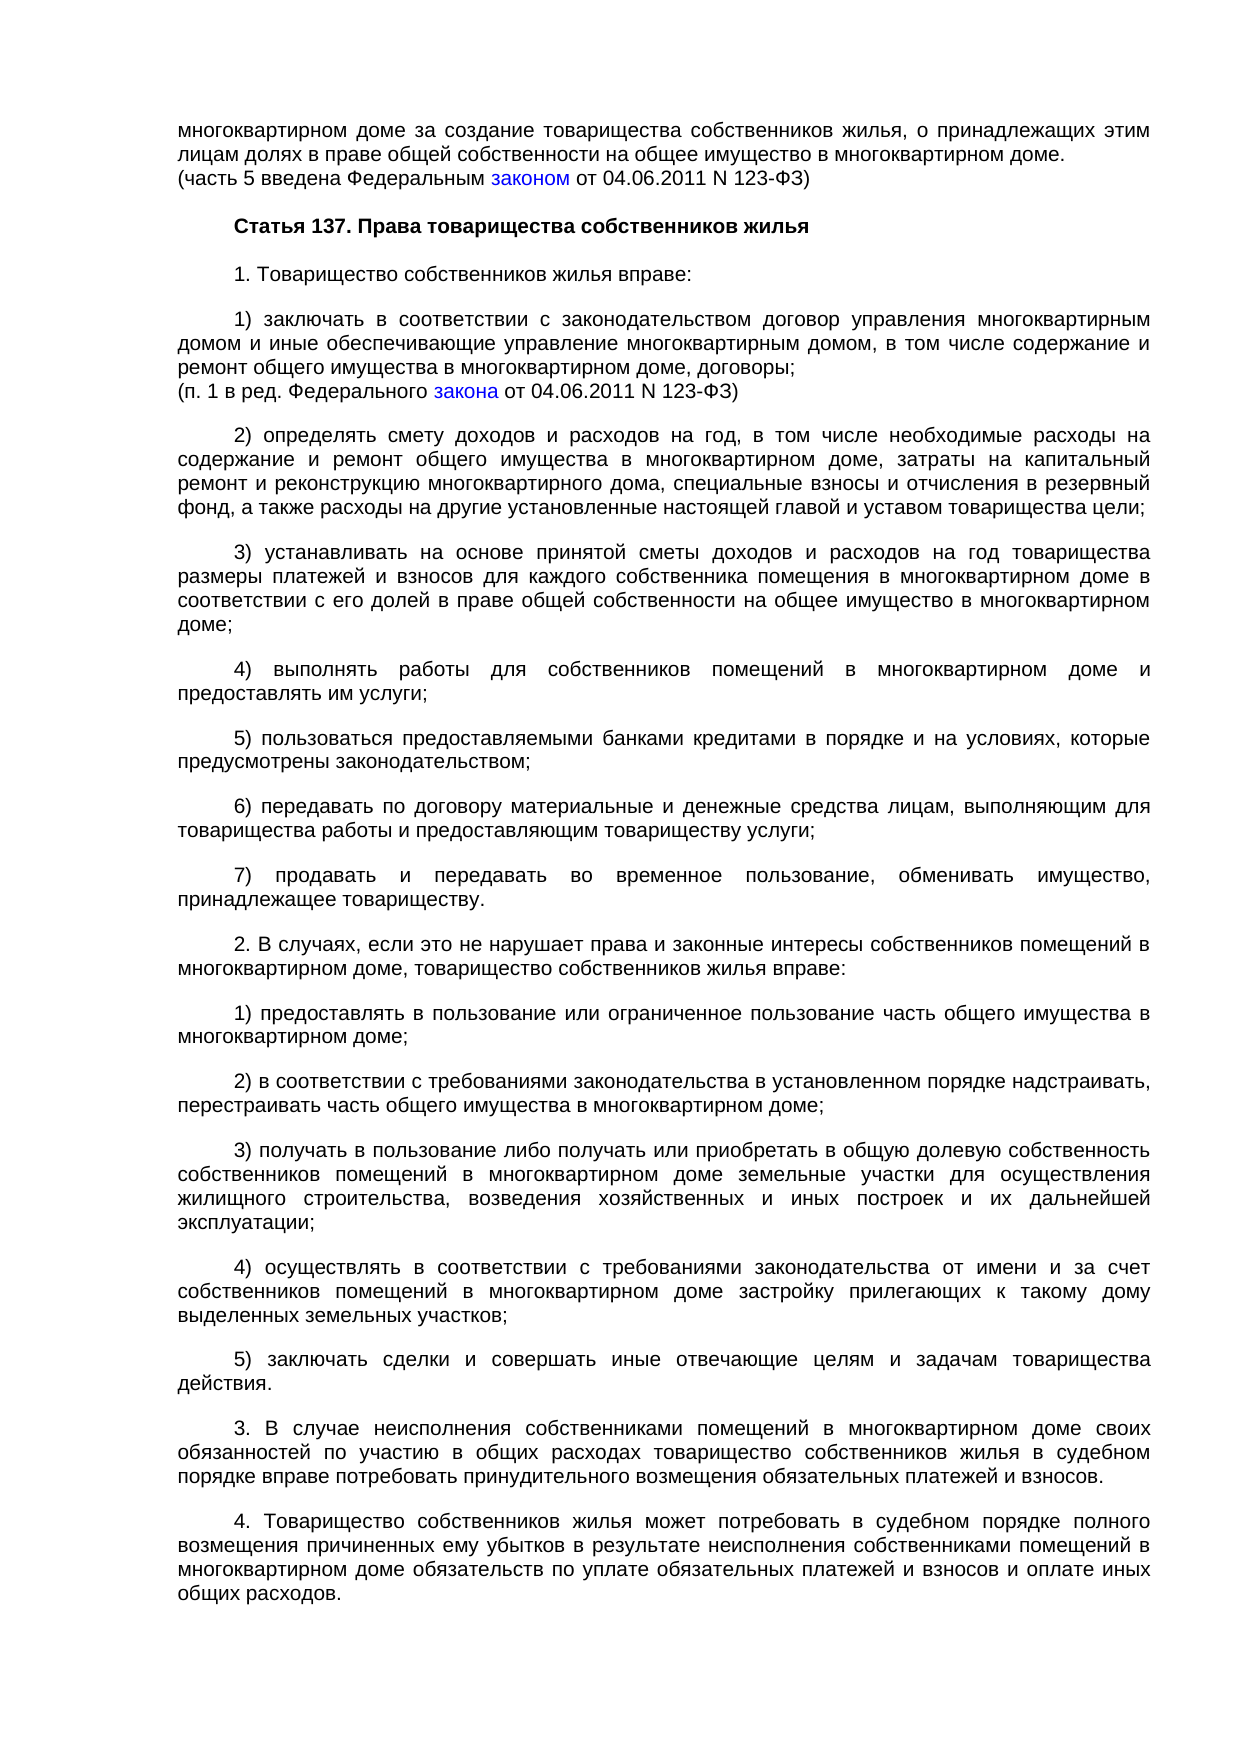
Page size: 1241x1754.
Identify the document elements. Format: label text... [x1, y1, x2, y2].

text 3) получать в пользование либо получать или приобретать в общую долевую собственность собственников помещений в многоквартирном доме земельные участки для осуществления жилищного строительства, возведения хозяйственных и иных построек и их дальнейшей эксплуатации; [177, 1138, 1152, 1234]
text 7) продавать и передавать во временное пользование, обменивать имущество, принадлежащее товариществу. [177, 863, 1152, 911]
text 3. В случае неисполнения собственниками помещений в многоквартирном доме своих обязанностей по участию в общих расходах товарищество собственников жилья в судебном порядке вправе потребовать принудительного возмещения обязательных платежей и взносов. [177, 1416, 1152, 1488]
text 2. В случаях, если это не нарушает права и законные интересы собственников помещений в многоквартирном доме, товарищество собственников жилья вправе: [177, 932, 1152, 979]
text 3) устанавливать на основе принятой сметы доходов и расходов на год товарищества размеры платежей и взносов для каждого собственника помещения в многоквартирном доме в соответствии с его долей в праве общей собственности на общее имущество в многоквартирном доме; [177, 540, 1152, 636]
text 1) предоставлять в пользование или ограниченное пользование часть общего имущества в многоквартирном доме; [177, 1000, 1152, 1048]
text 2) в соответствии с требованиями законодательства в установленном порядке надстраивать, перестраивать часть общего имущества в многоквартирном доме; [177, 1069, 1152, 1117]
text 4) выполнять работы для собственников помещений в многоквартирном доме и предоставлять им услуги; [177, 657, 1152, 704]
text 2) определять смету доходов и расходов на год, в том числе необходимые расходы на содержание и ремонт общего имущества в многоквартирном доме, затраты на капитальный ремонт и реконструкцию многоквартирного дома, специальные взносы и отчисления в резервный фонд, а также расходы на другие установленные настоящей главой и уставом товарищества цели; [177, 423, 1152, 519]
text (п. 1 в ред. Федерального закона от 04.06.2011 N 123-ФЗ) [177, 378, 1152, 402]
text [177, 118, 1152, 166]
text 1. Товарищество собственников жилья вправе: [177, 262, 1152, 286]
text 1) заключать в соответствии с законодательством договор управления многоквартирным домом и иные обеспечивающие управление многоквартирным домом, в том числе содержание и ремонт общего имущества в многоквартирном доме, договоры; [177, 307, 1152, 378]
text 6) передавать по договору материальные и денежные средства лицам, выполняющим для товарищества работы и предоставляющим товариществу услуги; [177, 794, 1152, 842]
text 5) пользоваться предоставляемыми банками кредитами в порядке и на условиях, которые предусмотрены законодательством; [177, 725, 1152, 773]
text 4) осуществлять в соответствии с требованиями законодательства от имени и за счет собственников помещений в многоквартирном доме застройку прилегающих к такому дому выделенных земельных участков; [177, 1254, 1152, 1326]
text 4. Товарищество собственников жилья может потребовать в судебном порядке полного возмещения причиненных ему убытков в результате неисполнения собственниками помещений в многоквартирном доме обязательств по уплате обязательных платежей и взносов и оплате иных общих расходов. [177, 1509, 1152, 1604]
text 5) заключать сделки и совершать иные отвечающие целям и задачам товарищества действия. [177, 1347, 1152, 1395]
text (часть 5 введена Федеральным законом от 04.06.2011 N 123-ФЗ) [177, 166, 1152, 190]
title Статья 137. Права товарищества собственников жилья [177, 214, 1152, 238]
